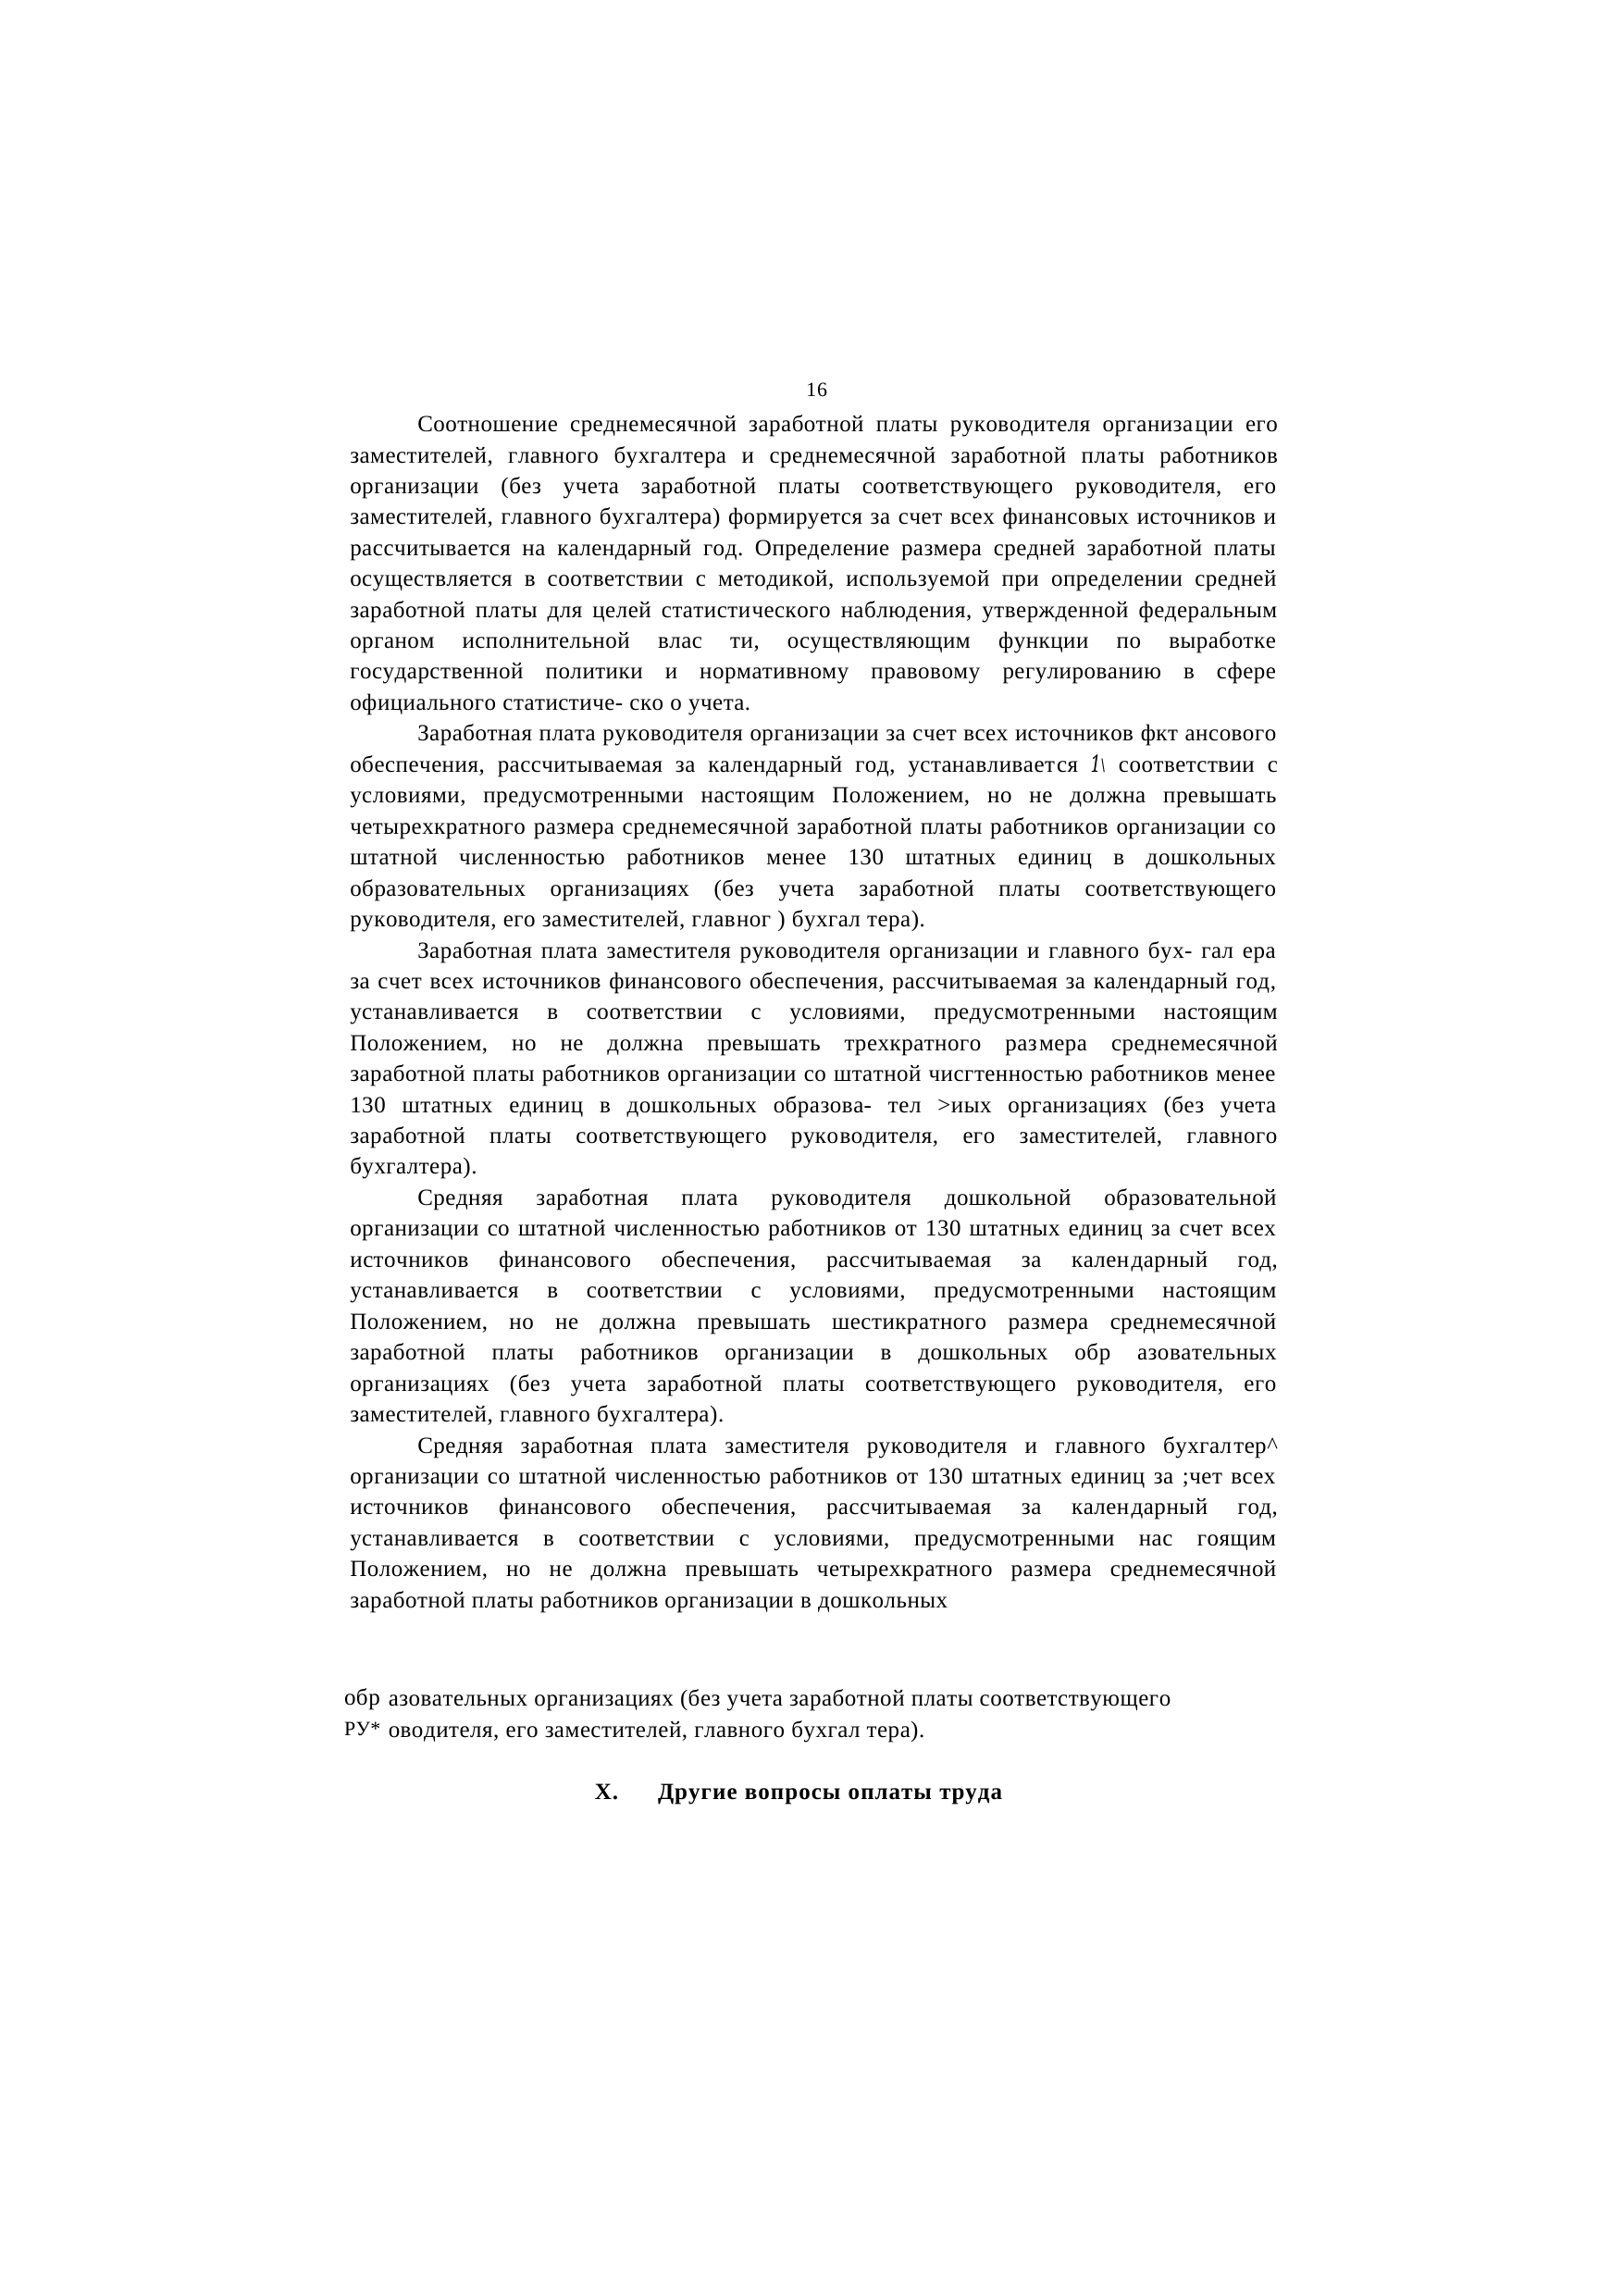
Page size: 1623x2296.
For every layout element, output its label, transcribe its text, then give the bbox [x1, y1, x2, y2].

text обр [344, 1687, 385, 1710]
text Средняя заработная плата заместителя руководителя и главного бухгалтер^ организации со штатной численностью работников от 130 штатных единиц за ;чет всех источников финансового обеспечения, рассчитываемая за календарный год, устанавливается в соответствии с условиями, предусмотренными нас гоящим Положением, но не должна превышать четырехкратного размера среднемесячной заработной платы работников организации в дошкольных [350, 1428, 1278, 1614]
text 16 [806, 372, 1285, 403]
text Заработная плата руководителя организации за счет всех источников фкт ансового обеспечения, рассчитываемая за календарный год, устанавливается 1\ соответствии с условиями, предусмотренными настоящим Положением, но не должна превышать четырехкратного размера среднемесячной заработной платы работников организации со штатной численностью работников менее 130 штатных единиц в дошкольных образовательных организациях (без учета заработной платы соответствующего руководителя, его заместителей, главног ) бухгал тера). [350, 716, 1278, 933]
text Соотношение среднемесячной заработной платы руководителя организации его заместителей, главного бухгалтера и среднемесячной заработной платы работников организации (без учета заработной платы соответствующего руководителя, его заместителей, главного бухгалтера) формируется за счет всех финансовых источников и рассчитывается на календарный год. Определение размера средней заработной платы осуществляется в соответствии с методикой, используемой при определении средней заработной платы для целей статистического наблюдения, утвержденной федеральным органом исполнительной влас ти, осуществляющим функции по выработке государственной политики и нормативному правовому регулированию в сфере официального статистиче- ско о учета. [350, 407, 1278, 716]
text азовательных организациях (без учета заработной платы соответствующего оводителя, его заместителей, главного бухгал тера). [388, 1682, 1278, 1744]
text Средняя заработная плата руководителя дошкольной образовательной организации со штатной численностью работников от 130 штатных единиц за счет всех источников финансового обеспечения, рассчитываемая за календарный год, устанавливается в соответствии с условиями, предусмотренными настоящим Положением, но не должна превышать шестикратного размера среднемесячной заработной платы работников организации в дошкольных обр азовательных организациях (без учета заработной платы соответствующего руководителя, его заместителей, главного бухгалтера). [350, 1181, 1278, 1428]
list Другие вопросы оплаты труда [595, 1781, 1003, 1804]
text РУ* [344, 1719, 385, 1740]
text Заработная плата заместителя руководителя организации и главного бух- гал ера за счет всех источников финансового обеспечения, рассчитываемая за календарный год, устанавливается в соответствии с условиями, предусмотренными настоящим Положением, но не должна превышать трехкратного размера среднемесячной заработной платы работников организации со штатной чисгтенностью работников менее 130 штатных единиц в дошкольных образова- тел >иых организациях (без учета заработной платы соответствующего руководителя, его заместителей, главного бухгалтера). [350, 933, 1278, 1181]
